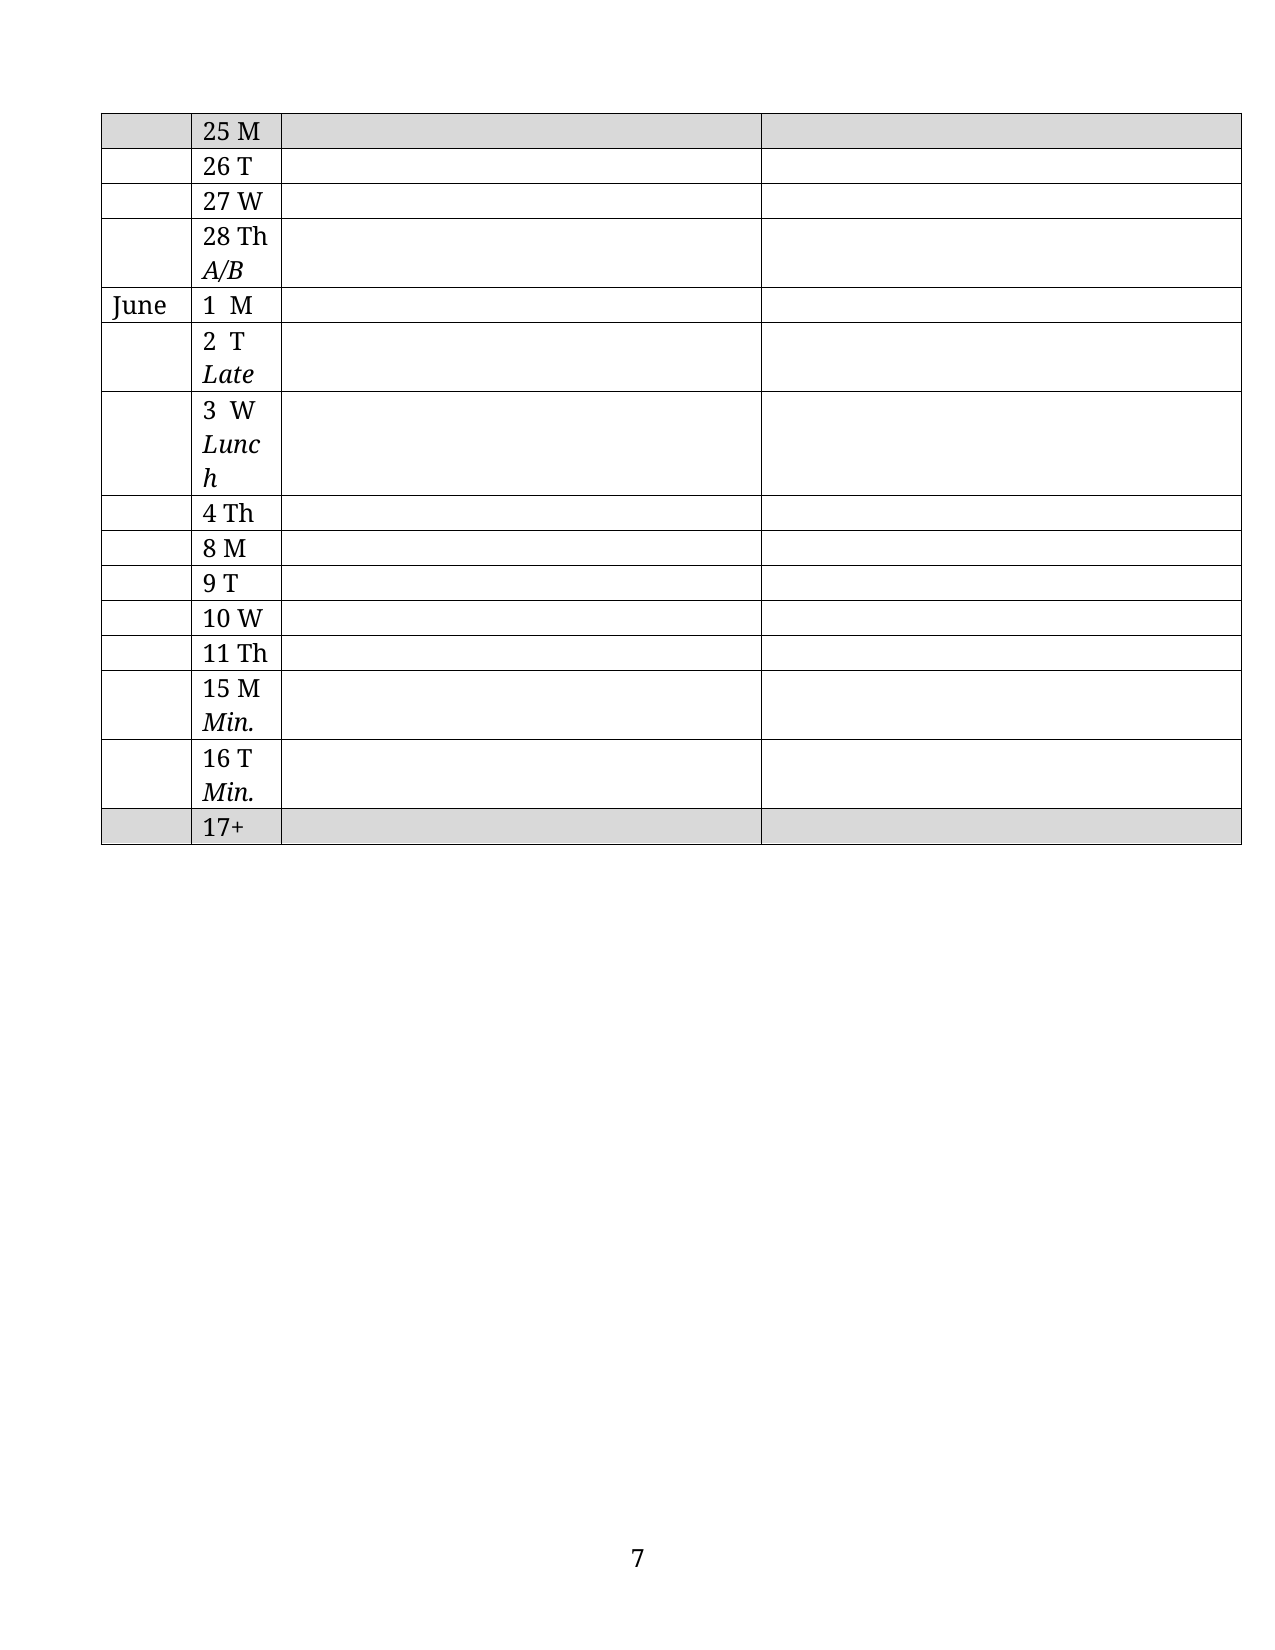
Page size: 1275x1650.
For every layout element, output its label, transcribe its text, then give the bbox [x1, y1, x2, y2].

table_cell [762, 114, 1241, 148]
table_cell 9 T [192, 566, 281, 600]
table_cell [762, 288, 1241, 322]
table_cell 11 Th [192, 636, 281, 670]
table_cell [282, 323, 761, 391]
table_cell [102, 149, 191, 183]
table_cell [762, 601, 1241, 635]
table_cell [102, 740, 191, 808]
table_cell [102, 671, 191, 739]
table_cell [762, 184, 1241, 218]
table_cell [282, 566, 761, 600]
table_cell [102, 496, 191, 529]
table_cell [762, 323, 1241, 391]
table_cell [762, 149, 1241, 183]
table_cell [102, 566, 191, 600]
table_cell [102, 636, 191, 670]
table_cell 2 T Late [192, 323, 281, 391]
table_cell 25 M [192, 114, 281, 148]
table_cell [282, 671, 761, 739]
table_cell June [102, 288, 191, 322]
table_cell [102, 531, 191, 565]
table_cell [282, 636, 761, 670]
table_cell [102, 184, 191, 218]
table_cell 15 M Min. [192, 671, 281, 739]
table_cell [282, 149, 761, 183]
table_cell [762, 531, 1241, 565]
table_cell 27 W [192, 184, 281, 218]
table_cell [102, 114, 191, 148]
table_cell [282, 392, 761, 494]
table_cell 4 Th [192, 496, 281, 529]
table_cell 8 M [192, 531, 281, 565]
table_cell 26 T [192, 149, 281, 183]
table_cell [282, 809, 761, 843]
table_cell [762, 809, 1241, 843]
table_cell [762, 740, 1241, 808]
table_cell [282, 288, 761, 322]
table_cell 3 W Lunch [192, 392, 281, 494]
table_cell [282, 184, 761, 218]
table_cell [102, 601, 191, 635]
table_cell [762, 566, 1241, 600]
table_cell [102, 323, 191, 391]
table_cell [282, 219, 761, 287]
table_cell [762, 636, 1241, 670]
table_cell 17+ [192, 809, 281, 843]
table_cell [762, 219, 1241, 287]
table_cell [762, 392, 1241, 494]
table_cell 10 W [192, 601, 281, 635]
table_cell [282, 496, 761, 529]
table_cell [282, 531, 761, 565]
table_cell [282, 740, 761, 808]
table_cell 1 M [192, 288, 281, 322]
table_cell [762, 671, 1241, 739]
table_cell 28 Th A/B [192, 219, 281, 287]
table_cell 16 T Min. [192, 740, 281, 808]
table_cell [102, 392, 191, 494]
table_cell [282, 601, 761, 635]
table_cell [282, 114, 761, 148]
table_cell [102, 809, 191, 843]
table_cell [102, 219, 191, 287]
table_cell [762, 496, 1241, 529]
